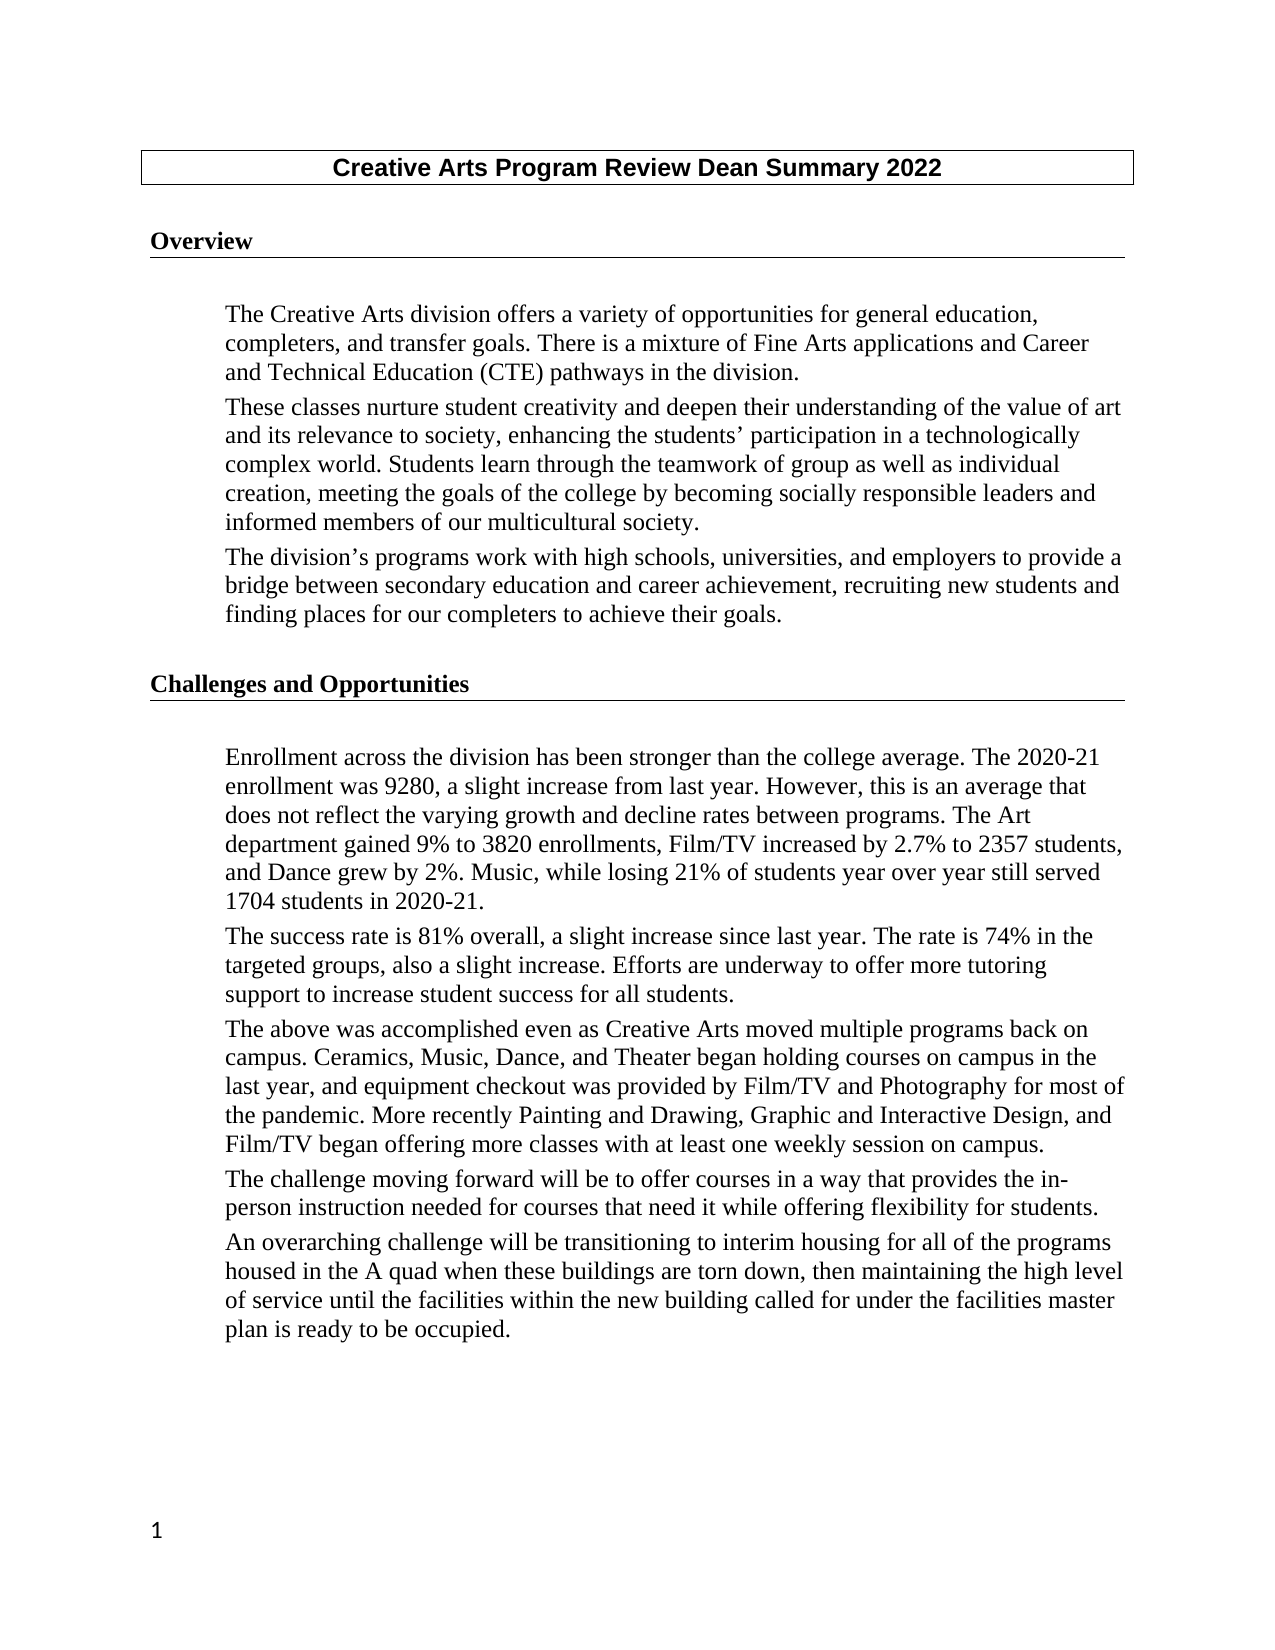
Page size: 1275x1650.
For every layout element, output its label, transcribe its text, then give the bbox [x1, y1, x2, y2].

text The above was accomplished even as Creative Arts moved multiple programs back on campus. Ceramics, Music, Dance, and Theater began holding courses on campus in the last year, and equipment checkout was provided by Film/TV and Photography for most of the pandemic. More recently Painting and Drawing, Graphic and Interactive Design, and Film/TV began offering more classes with at least one weekly session on campus. [225, 1014, 1125, 1157]
text The division’s programs work with high schools, universities, and employers to provide a bridge between secondary education and career achievement, recruiting new students and finding places for our completers to achieve their goals. [225, 542, 1125, 628]
text These classes nurture student creativity and deepen their understanding of the value of art and its relevance to society, enhancing the students’ participation in a technologically complex world. Students learn through the teamwork of group as well as individual creation, meeting the goals of the college by becoming socially responsible leaders and informed members of our multicultural society. [225, 392, 1125, 536]
text Challenges and Opportunities [150, 669, 1125, 700]
text The success rate is 81% overall, a slight increase since last year. The rate is 74% in the targeted groups, also a slight increase. Efforts are underway to offer more tutoring support to increase student success for all students. [225, 921, 1125, 1007]
text Enrollment across the division has been stronger than the college average. The 2020-21 enrollment was 9280, a slight increase from last year. However, this is an average that does not reflect the varying growth and decline rates between programs. The Art department gained 9% to 3820 enrollments, Film/TV increased by 2.7% to 2357 students, and Dance grew by 2%. Music, while losing 21% of students year over year still served 1704 students in 2020-21. [225, 742, 1125, 915]
text The challenge moving forward will be to offer courses in a way that provides the in-person instruction needed for courses that need it while offering flexibility for students. [225, 1164, 1125, 1221]
text Creative Arts Program Review Dean Summary 2022 [142, 151, 1133, 184]
text An overarching challenge will be transitioning to interim housing for all of the programs housed in the A quad when these buildings are torn down, then maintaining the high level of service until the facilities within the new building called for under the facilities master plan is ready to be occupied. [225, 1227, 1125, 1342]
text Overview [150, 226, 1125, 257]
text The Creative Arts division offers a variety of opportunities for general education, completers, and transfer goals. There is a mixture of Fine Arts applications and Career and Technical Education (CTE) pathways in the division. [225, 299, 1125, 386]
